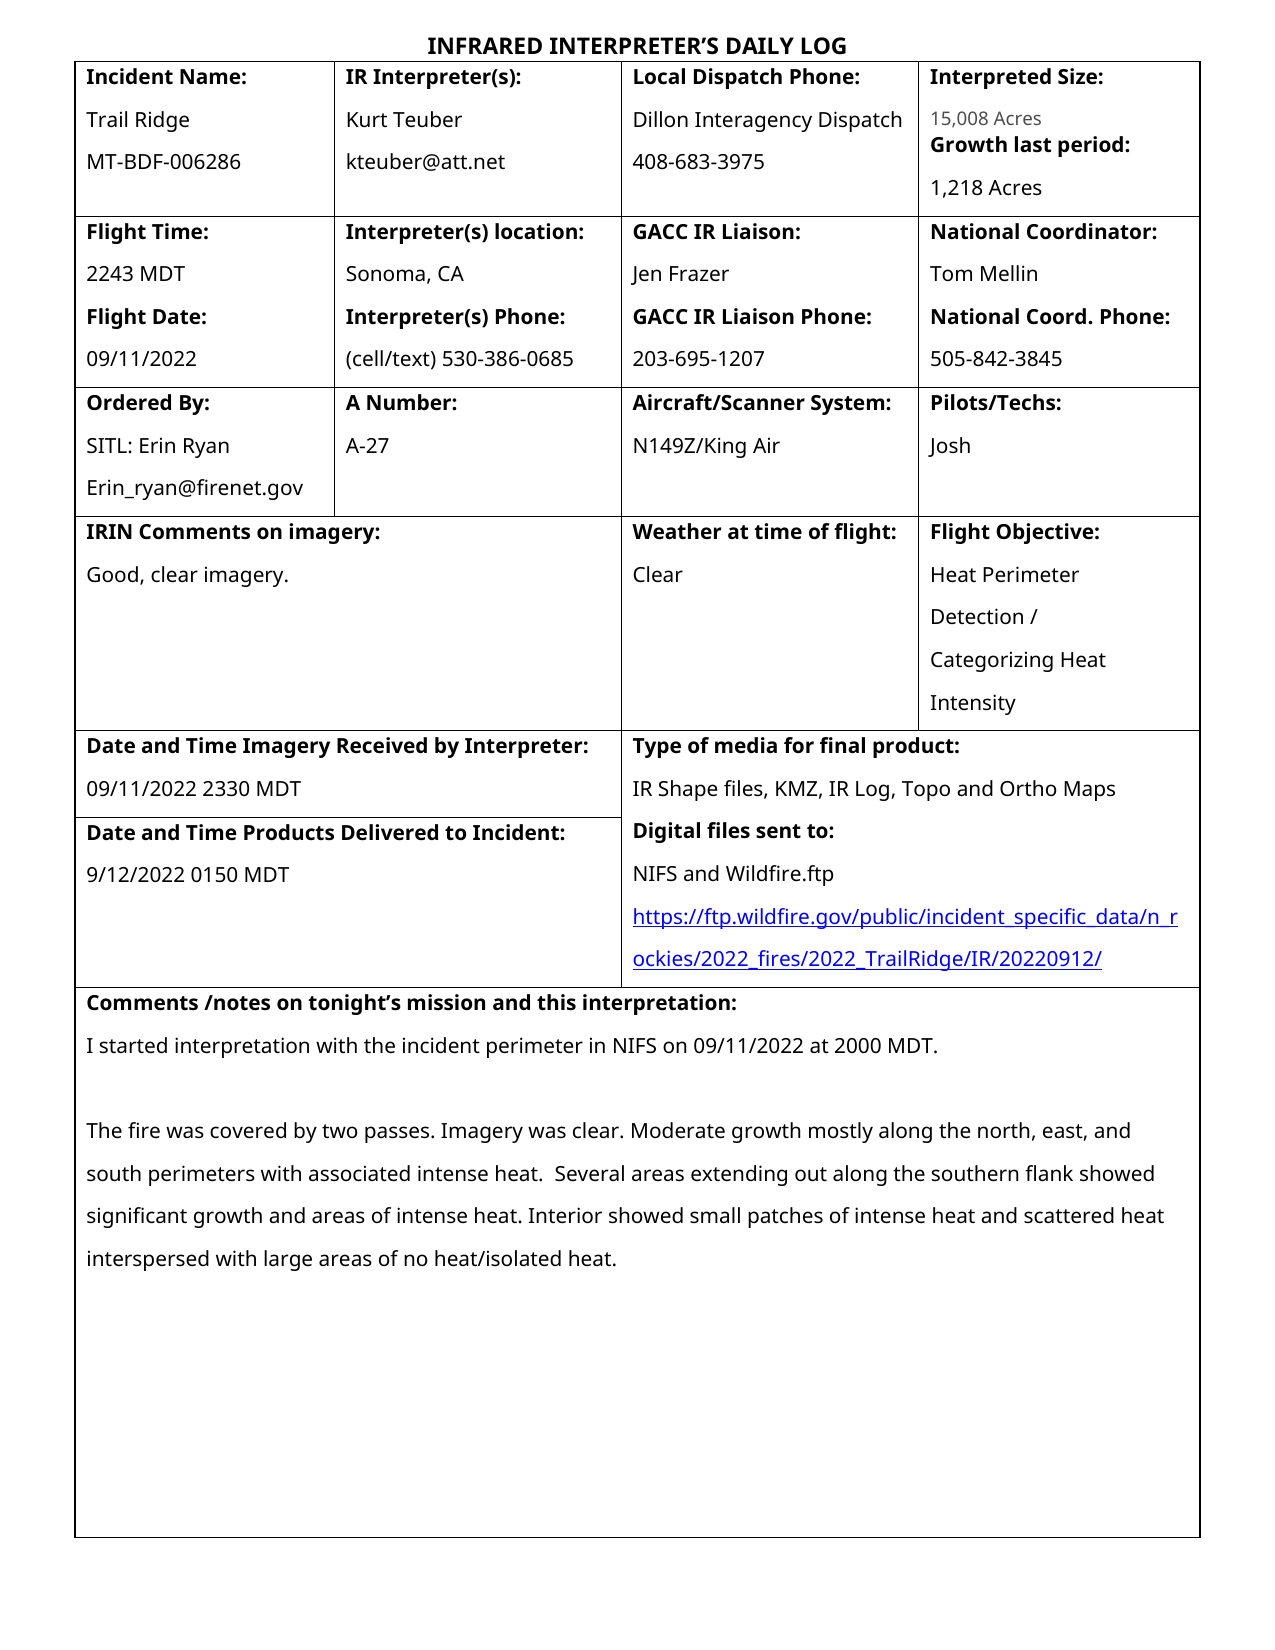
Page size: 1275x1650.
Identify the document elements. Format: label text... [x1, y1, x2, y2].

table_cell GACC IR Liaison: Jen Frazer GACC IR Liaison Phone: 203-695-1207 [622, 217, 918, 387]
table_cell National Coordinator: Tom Mellin National Coord. Phone: 505-842-3845 [919, 217, 1199, 387]
table_cell Comments /notes on tonight’s mission and this interpretation: I started interpretation with the incident perimeter in NIFS on 09/11/2022 at 2000 MDT. The fire was covered by two passes. Imagery was clear. Moderate growth mostly along the north, east, and south perimeters with associated intense heat. Several areas extending out along the southern flank showed significant growth and areas of intense heat. Interior showed small patches of intense heat and scattered heat interspersed with large areas of no heat/isolated heat. [76, 988, 1199, 1537]
table_cell Interpreter(s) location: Sonoma, CA Interpreter(s) Phone: (cell/text) 530-386-0685 [335, 217, 621, 387]
table_cell Flight Time: 2243 MDT Flight Date: 09/11/2022 [76, 217, 334, 387]
table_header IR Interpreter(s): Kurt Teuber kteuber@att.net [335, 62, 621, 216]
table_cell IRIN Comments on imagery: Good, clear imagery. [76, 517, 621, 730]
table_cell A Number: A-27 [335, 388, 621, 516]
table_header Interpreted Size: 15,008 Acres Growth last period: 1,218 Acres [919, 62, 1199, 216]
table_cell Ordered By: SITL: Erin Ryan Erin_ryan@firenet.gov [76, 388, 334, 516]
table_header Incident Name: Trail Ridge MT-BDF-006286 [76, 62, 334, 216]
table_cell Type of media for final product: IR Shape files, KMZ, IR Log, Topo and Ortho Maps Digital files sent to: NIFS and Wildfire.ftp https://ftp.wildfire.gov/public/incident_specific_data/n_rockies/2022_fires/2022_TrailRidge/IR/20220912/ [622, 731, 1199, 987]
table_cell Flight Objective: Heat Perimeter Detection / Categorizing Heat Intensity [919, 517, 1199, 730]
table_cell Date and Time Imagery Received by Interpreter: 09/11/2022 2330 MDT [76, 731, 621, 817]
table_cell Pilots/Techs: Josh [919, 388, 1199, 516]
table_cell Weather at time of flight: Clear [622, 517, 918, 730]
table_cell Aircraft/Scanner System: N149Z/King Air [622, 388, 918, 516]
table_cell Date and Time Products Delivered to Incident: 9/12/2022 0150 MDT [76, 818, 621, 987]
table_header Local Dispatch Phone: Dillon Interagency Dispatch 408-683-3975 [622, 62, 918, 216]
